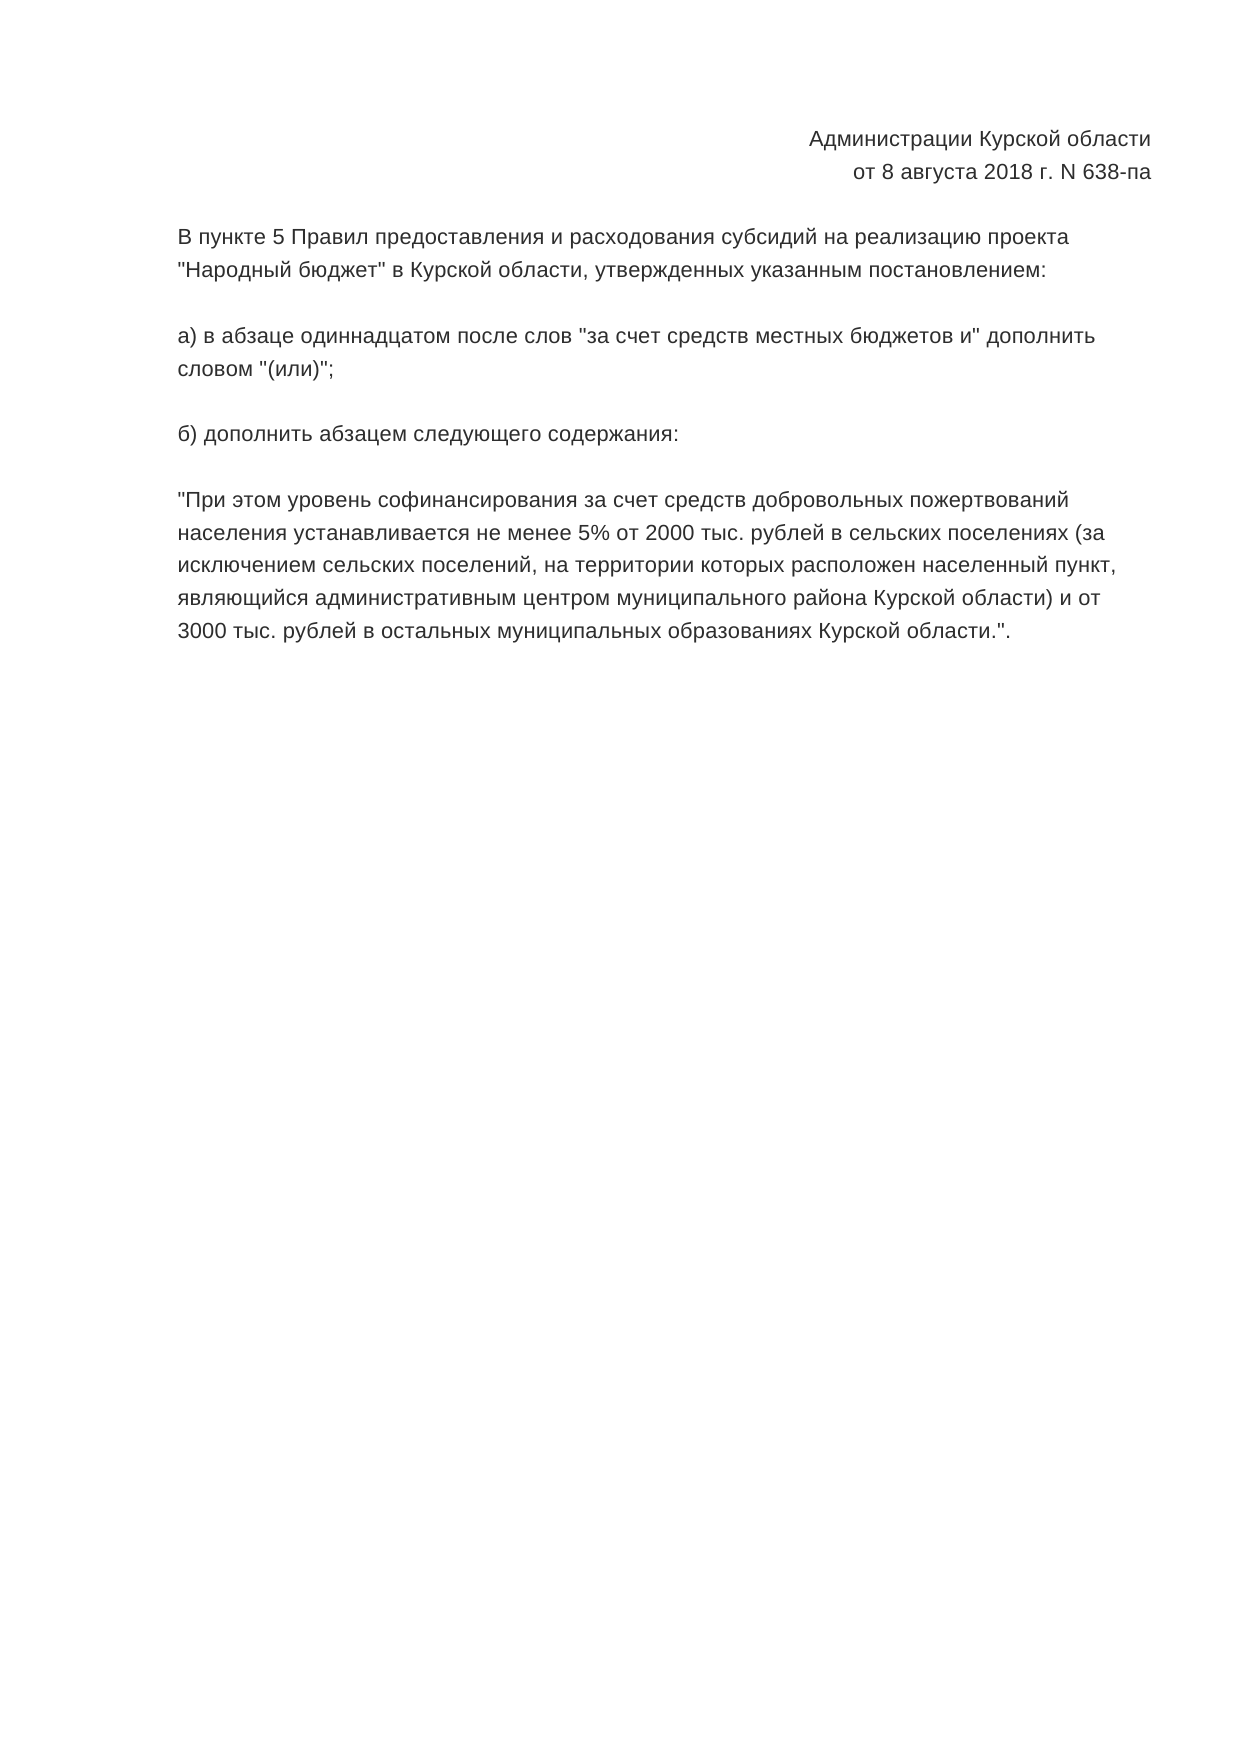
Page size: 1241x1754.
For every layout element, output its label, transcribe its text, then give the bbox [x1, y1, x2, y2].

text В пункте 5 Правил предоставления и расходования субсидий на реализацию проекта "Народный бюджет" в Курской области, утвержденных указанным постановлением: [177, 184, 1152, 282]
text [177, 118, 1152, 184]
text а) в абзаце одиннадцатом после слов "за счет средств местных бюджетов и" дополнить словом "(или)"; [177, 282, 1152, 381]
text "При этом уровень софинансирования за счет средств добровольных пожертвований населения устанавливается не менее 5% от 2000 тыс. рублей в сельских поселениях (за исключением сельских поселений, на территории которых расположен населенный пункт, являющийся административным центром муниципального района Курской области) и от 3000 тыс. рублей в остальных муниципальных образованиях Курской области.". [177, 446, 1152, 643]
text б) дополнить абзацем следующего содержания: [177, 381, 1152, 446]
